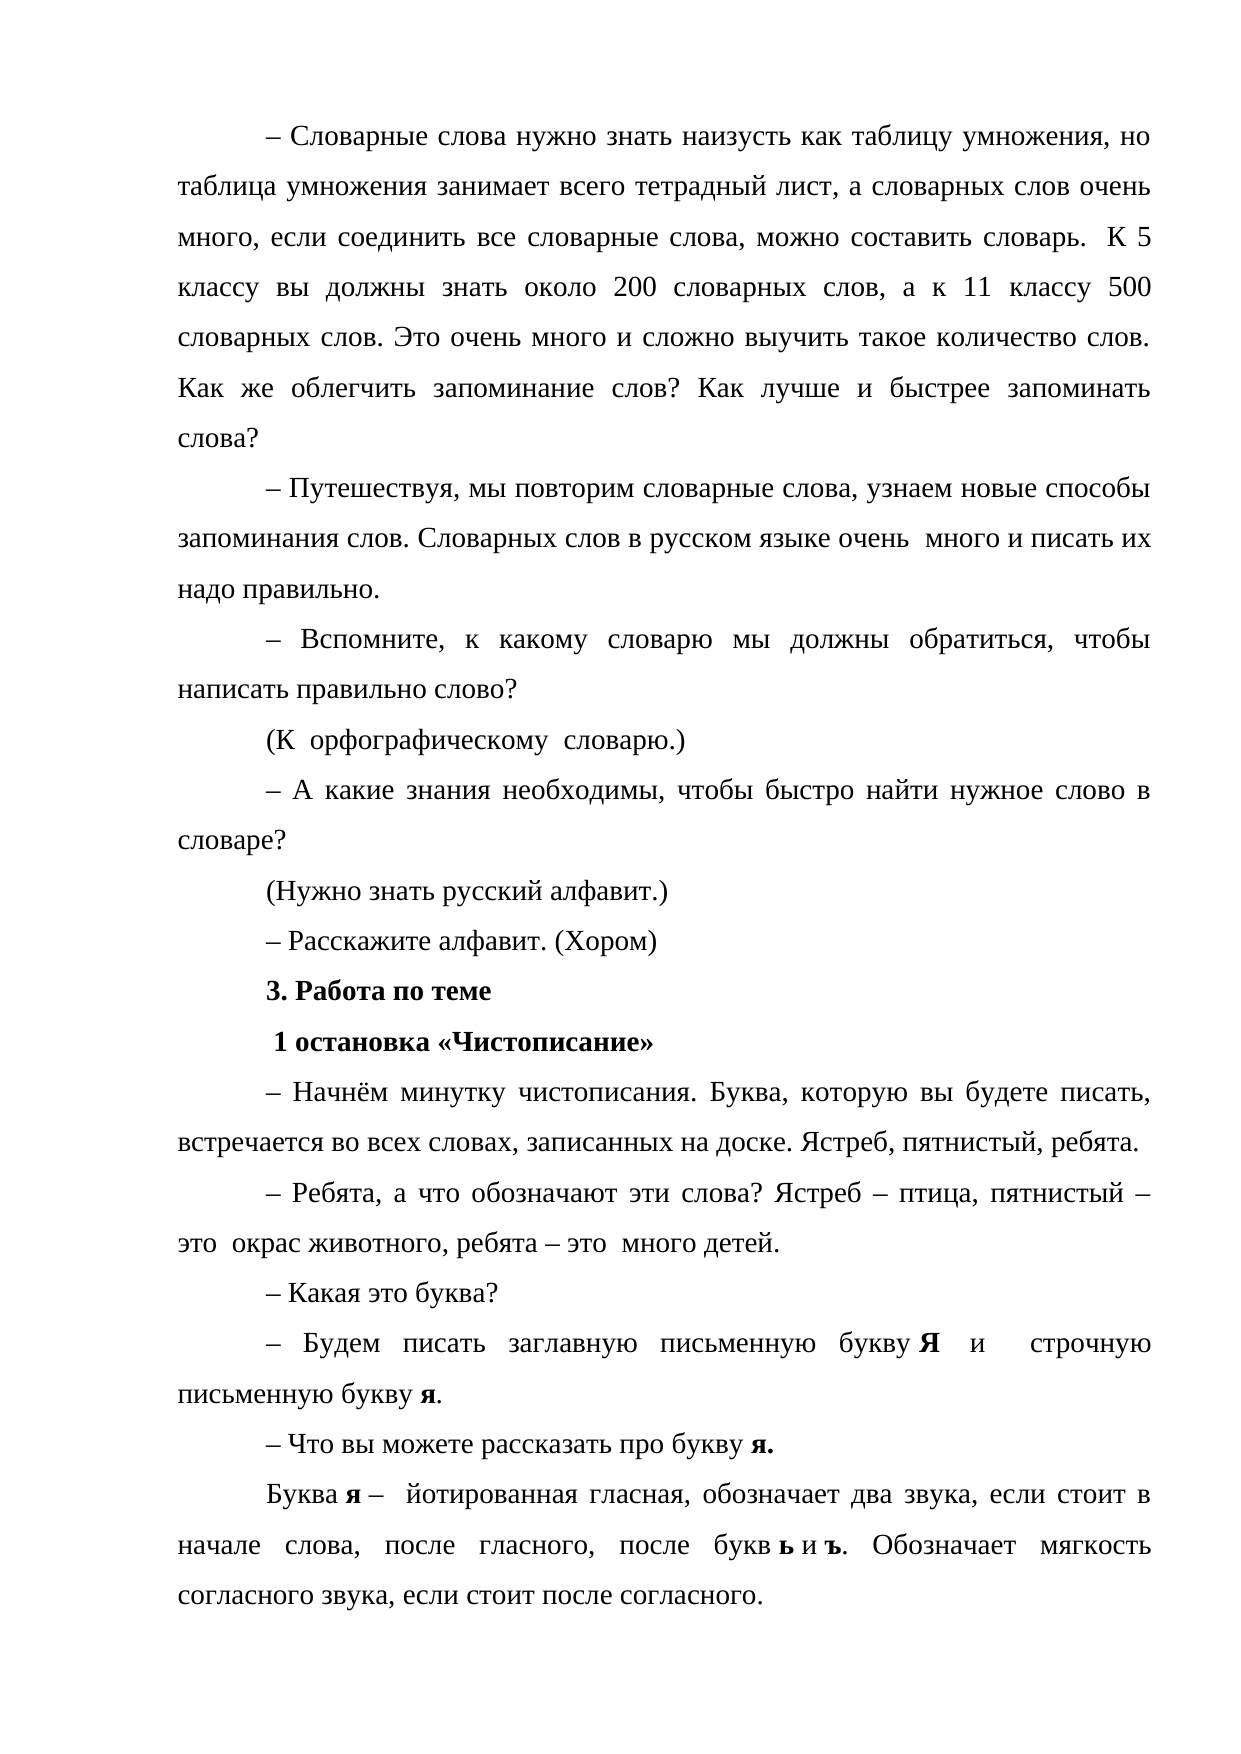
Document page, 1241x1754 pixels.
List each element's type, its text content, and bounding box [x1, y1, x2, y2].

text 1 остановка «Чистописание» [177, 1024, 1152, 1057]
text – Путешествуя, мы повторим словарные слова, узнаем новые способы запоминания слов. Словарных слов в русском языке очень много и писать их надо правильно. [177, 470, 1152, 604]
text – Какая это буква? [177, 1275, 1152, 1309]
text 3. Работа по теме [177, 973, 1152, 1007]
text – Вспомните, к какому словарю мы должны обратиться, чтобы написать правильно слово? [177, 621, 1152, 705]
text – Расскажите алфавит. (Хором) [177, 923, 1152, 957]
text – Ребята, а что обозначают эти слова? Ястреб – птица, пятнистый – это окрас животного, ребята – это много детей. [177, 1175, 1152, 1258]
text – Словарные слова нужно знать наизусть как таблицу умножения, но таблица умножения занимает всего тетрадный лист, а словарных слов очень много, если соединить все словарные слова, можно составить словарь. К 5 классу вы должны знать около 200 словарных слов, а к 11 классу 500 словарных слов. Это очень много и сложно выучить такое количество слов. Как же облегчить запоминание слов? Как лучше и быстрее запоминать слова? [177, 118, 1152, 453]
text – Начнём минутку чистописания. Буква, которую вы будете писать, встречается во всех словах, записанных на доске. Ястреб, пятнистый, ребята. [177, 1074, 1152, 1158]
text (К орфографическому словарю.) [177, 722, 1152, 755]
text – Что вы можете рассказать про букву я. [177, 1426, 1152, 1460]
text Буква я – йотированная гласная, обозначает два звука, если стоит в начале слова, после гласного, после букв ь и ъ. Обозначает мягкость согласного звука, если стоит после согласного. [177, 1477, 1152, 1611]
text (Нужно знать русский алфавит.) [177, 873, 1152, 906]
text – А какие знания необходимы, чтобы быстро найти нужное слово в словаре? [177, 772, 1152, 856]
text – Будем писать заглавную письменную букву Я и строчную письменную букву я. [177, 1326, 1152, 1409]
